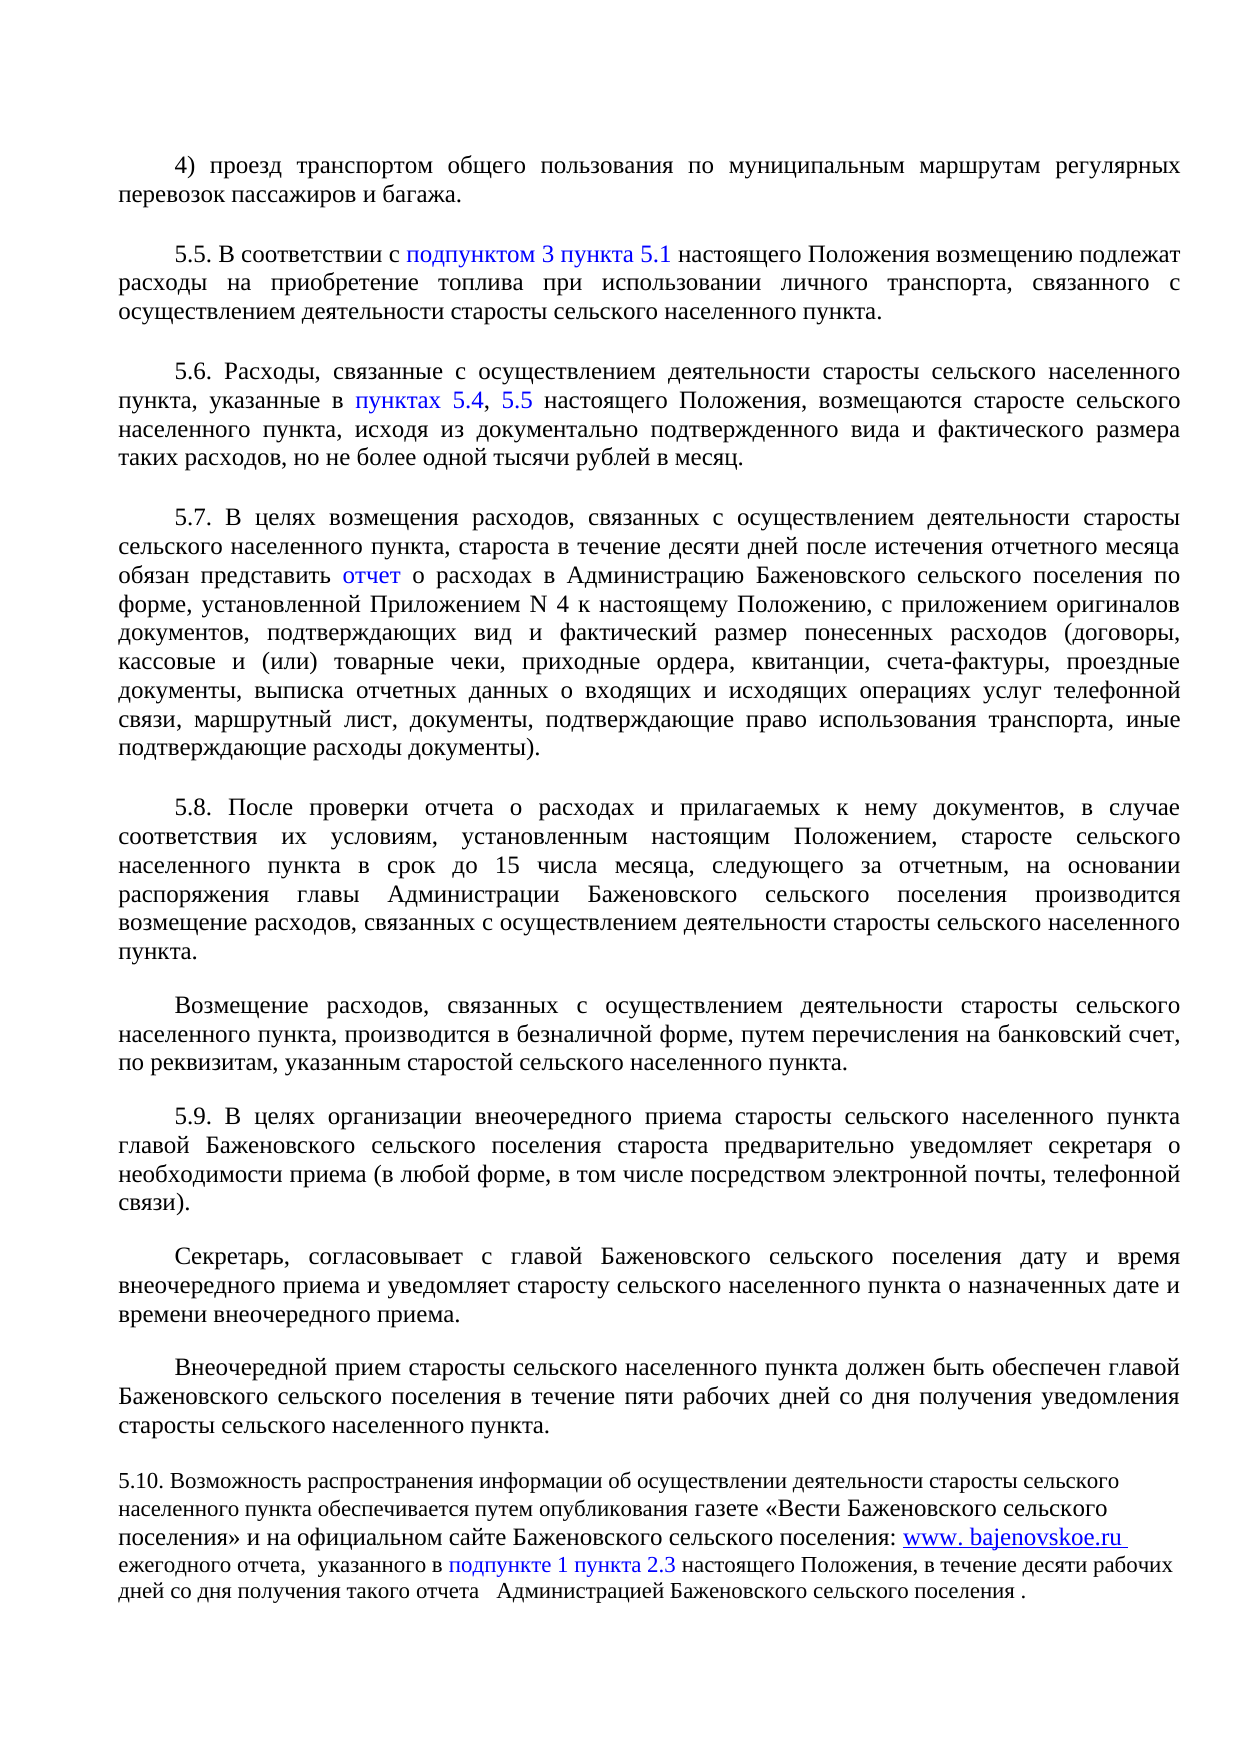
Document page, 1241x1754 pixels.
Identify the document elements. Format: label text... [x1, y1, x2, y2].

text Секретарь, согласовывает с главой Баженовского сельского поселения дату и время внеочередного приема и уведомляет старосту сельского населенного пункта о назначенных дате и времени внеочередного приема. [118, 1241, 1181, 1327]
text Возмещение расходов, связанных с осуществлением деятельности старосты сельского населенного пункта, производится в безналичной форме, путем перечисления на банковский счет, по реквизитам, указанным старостой сельского населенного пункта. [118, 990, 1181, 1076]
text 4) проезд транспортом общего пользования по муниципальным маршрутам регулярных перевозок пассажиров и багажа. [118, 150, 1181, 207]
text 5.6. Расходы, связанные с осуществлением деятельности старосты сельского населенного пункта, указанные в пунктах 5.4, 5.5 настоящего Положения, возмещаются старосте сельского населенного пункта, исходя из документально подтвержденного вида и фактического размера таких расходов, но не более одной тысячи рублей в месяц. [118, 356, 1181, 471]
text 5.5. В соответствии с подпунктом 3 пункта 5.1 настоящего Положения возмещению подлежат расходы на приобретение топлива при использовании личного транспорта, связанного с осуществлением деятельности старосты сельского населенного пункта. [118, 239, 1181, 325]
text 5.10. Возможность распространения информации об осуществлении деятельности старосты сельского населенного пункта обеспечивается путем опубликования газете «Вести Баженовского сельского поселения» и на официальном сайте Баженовского сельского поселения: www. bajenovskoe.ru ежегодного отчета, указанного в подпункте 1 пункта 2.3 настоящего Положения, в течение десяти рабочих дней со дня получения такого отчета Администрацией Баженовского сельского поселения . [118, 1467, 1181, 1603]
text Внеочередной прием старосты сельского населенного пункта должен быть обеспечен главой Баженовского сельского поселения в течение пяти рабочих дней со дня получения уведомления старосты сельского населенного пункта. [118, 1352, 1181, 1439]
text 5.8. После проверки отчета о расходах и прилагаемых к нему документов, в случае соответствия их условиям, установленным настоящим Положением, старосте сельского населенного пункта в срок до 15 числа месяца, следующего за отчетным, на основании распоряжения главы Администрации Баженовского сельского поселения производится возмещение расходов, связанных с осуществлением деятельности старосты сельского населенного пункта. [118, 792, 1181, 965]
text 5.7. В целях возмещения расходов, связанных с осуществлением деятельности старосты сельского населенного пункта, староста в течение десяти дней после истечения отчетного месяца обязан представить отчет о расходах в Администрацию Баженовского сельского поселения по форме, установленной Приложением N 4 к настоящему Положению, с приложением оригиналов документов, подтверждающих вид и фактический размер понесенных расходов (договоры, кассовые и (или) товарные чеки, приходные ордера, квитанции, счета-фактуры, проездные документы, выписка отчетных данных о входящих и исходящих операциях услуг телефонной связи, маршрутный лист, документы, подтверждающие право использования транспорта, иные подтверждающие расходы документы). [118, 502, 1181, 761]
text 5.9. В целях организации внеочередного приема старосты сельского населенного пункта главой Баженовского сельского поселения староста предварительно уведомляет секретаря о необходимости приема (в любой форме, в том числе посредством электронной почты, телефонной связи). [118, 1101, 1181, 1216]
